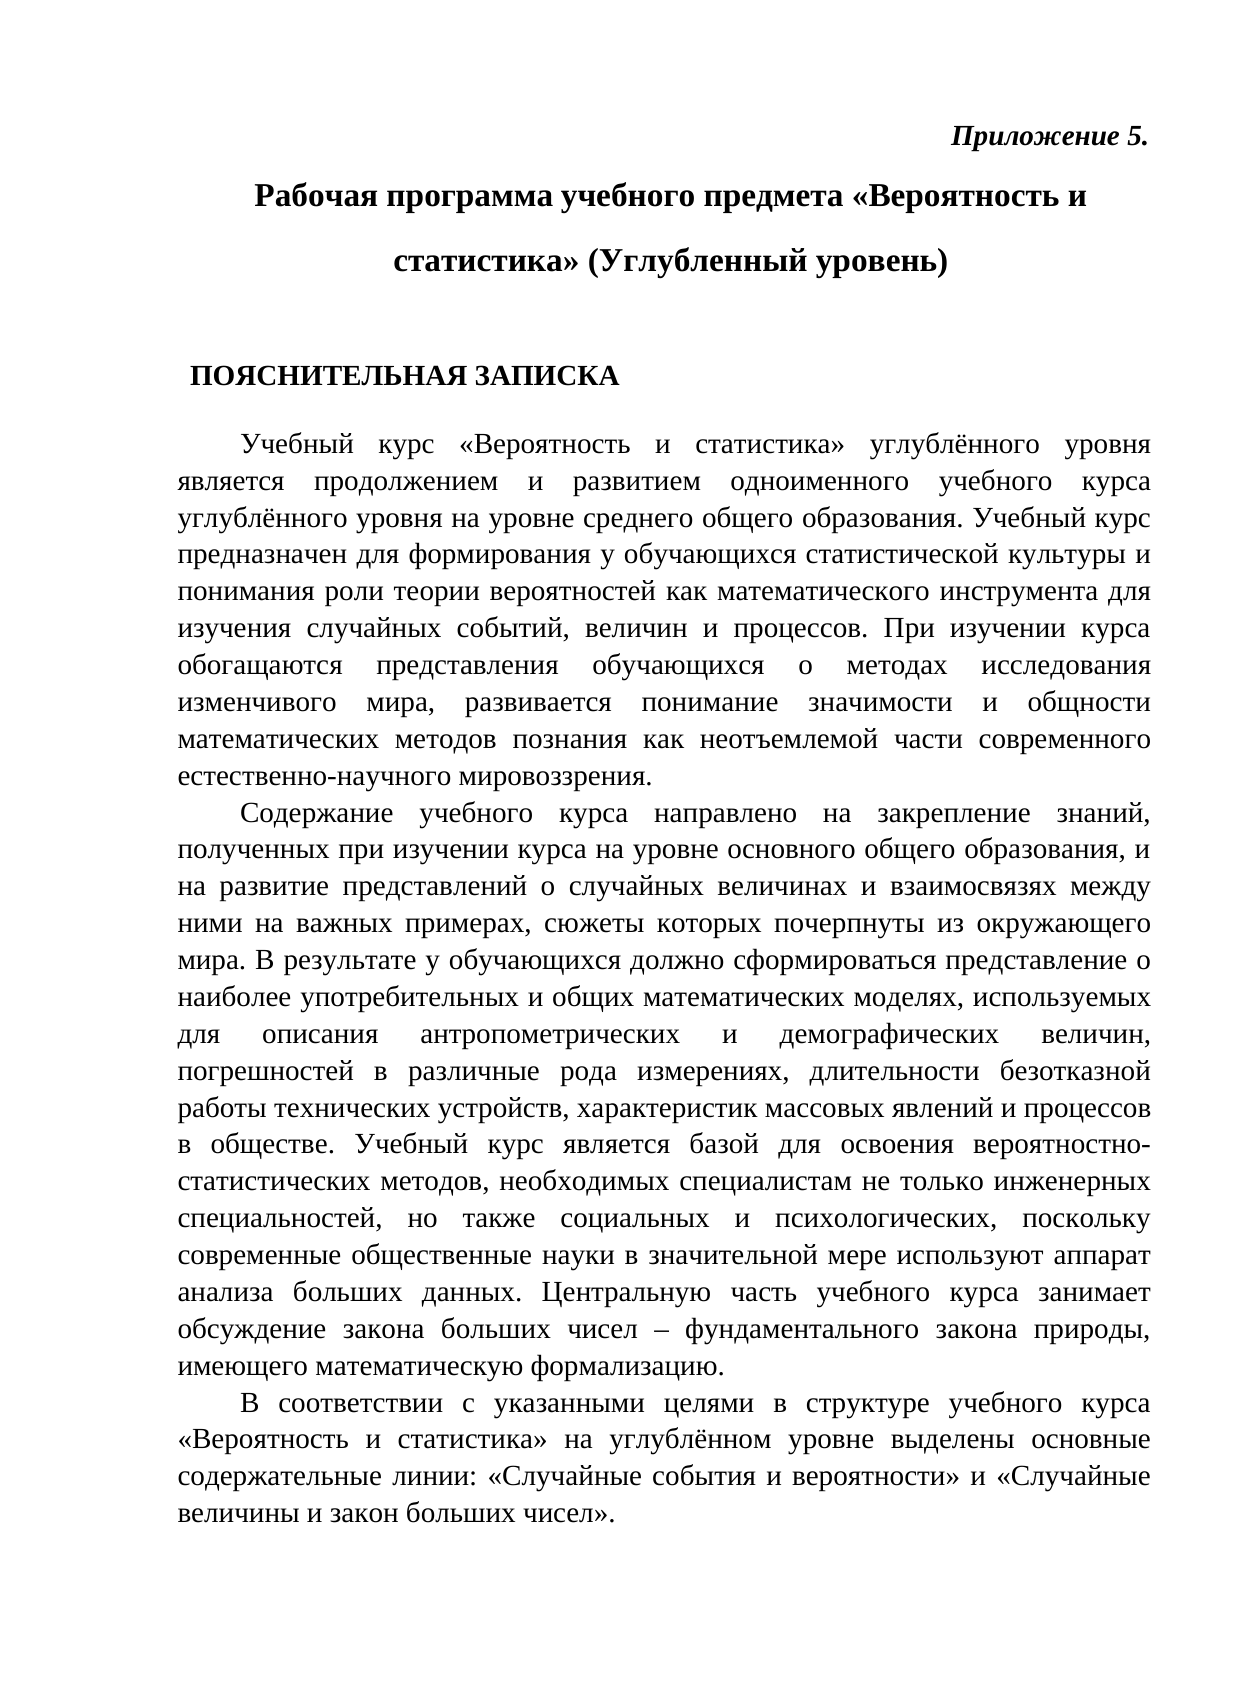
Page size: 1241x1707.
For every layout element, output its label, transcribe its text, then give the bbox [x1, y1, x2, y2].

text Рабочая программа учебного предмета «Вероятность и статистика» (Углубленный уровень) [190, 175, 1152, 278]
text Учебный курс «Вероятность и статистика» углублённого уровня является продолжением и развитием одноименного учебного курса углублённого уровня на уровне среднего общего образования. Учебный курс предназначен для формирования у обучающихся статистической культуры и понимания роли теории вероятностей как математического инструмента для изучения случайных событий, величин и процессов. При изучении курса обогащаются представления обучающихся о методах исследования изменчивого мира, развивается понимание значимости и общности математических методов познания как неотъемлемой части современного естественно-научного мировоззрения. [177, 426, 1152, 791]
text ПОЯСНИТЕЛЬНАЯ ЗАПИСКА [190, 358, 1152, 392]
text В соответствии с указанными целями в структуре учебного курса «Вероятность и статистика» на углублённом уровне выделены основные содержательные линии: «Случайные события и вероятности» и «Случайные величины и закон больших чисел». [177, 1385, 1152, 1529]
text Содержание учебного курса направлено на закрепление знаний, полученных при изучении курса на уровне основного общего образования, и на развитие представлений о случайных величинах и взаимосвязях между ними на важных примерах, сюжеты которых почерпнуты из окружающего мира. В результате у обучающихся должно сформироваться представление о наиболее употребительных и общих математических моделях, используемых для описания антропометрических и демографических величин, погрешностей в различные рода измерениях, длительности безотказной работы технических устройств, характеристик массовых явлений и процессов в обществе. Учебный курс является базой для освоения вероятностно-статистических методов, необходимых специалистам не только инженерных специальностей, но также социальных и психологических, поскольку современные общественные науки в значительной мере используют аппарат анализа больших данных. Центральную часть учебного курса занимает обсуждение закона больших чисел – фундаментального закона природы, имеющего математическую формализацию. [177, 795, 1152, 1381]
text Приложение 5. [190, 118, 1152, 152]
